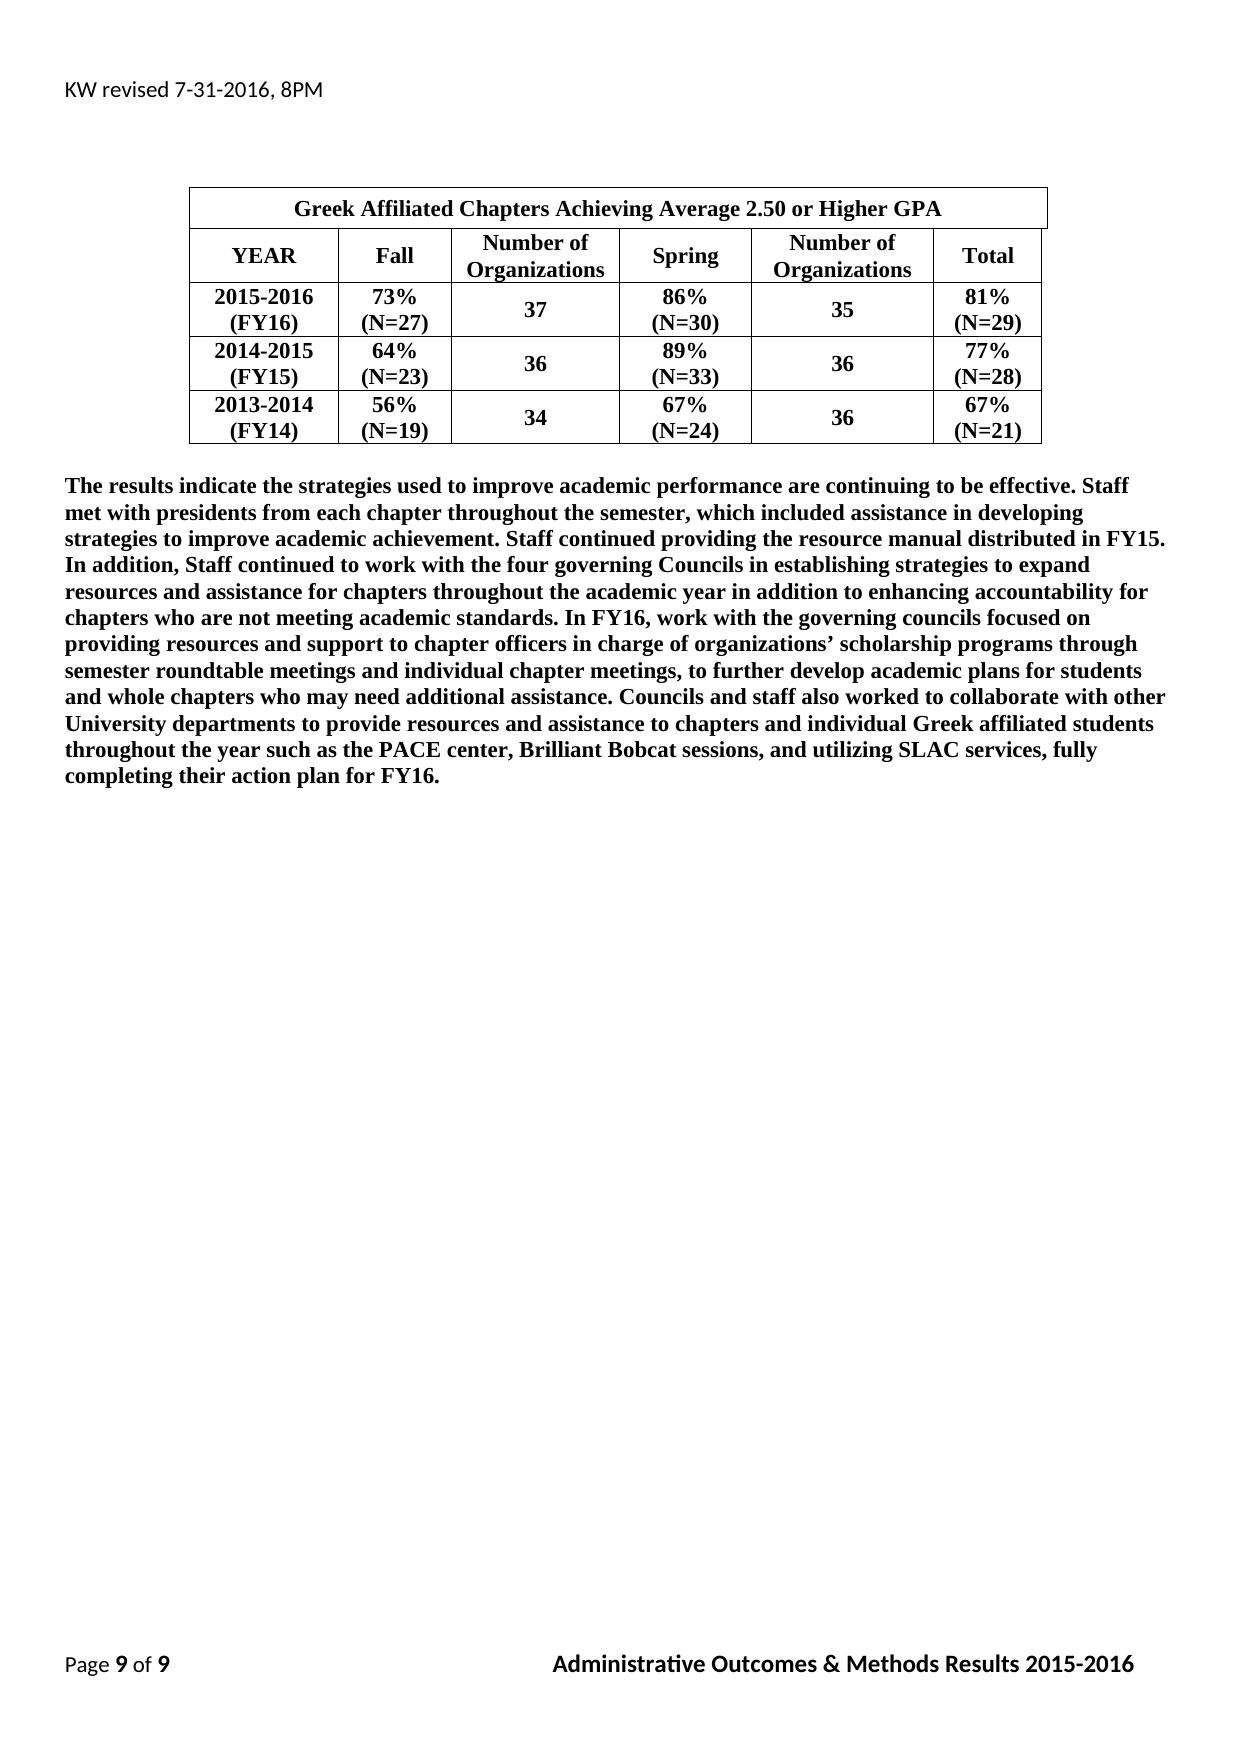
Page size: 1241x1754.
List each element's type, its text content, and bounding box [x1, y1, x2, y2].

table_cell Number of Organizations [452, 229, 619, 282]
table_cell 73% (N=27) [339, 283, 451, 336]
table_cell 34 [452, 391, 619, 443]
table_header Greek Affiliated Chapters Achieving Average 2.50 or Higher GPA [190, 188, 1047, 228]
table_cell 36 [752, 337, 933, 389]
table_cell Fall [339, 229, 451, 282]
table_cell Total [934, 229, 1041, 282]
table_cell 2014-2015 (FY15) [190, 337, 338, 389]
table_cell Spring [620, 229, 751, 282]
table_cell 81% (N=29) [934, 283, 1041, 336]
table_cell 2013-2014 (FY14) [190, 391, 338, 443]
table_cell 86% (N=30) [620, 283, 751, 336]
table_cell 67% (N=24) [620, 391, 751, 443]
text The results indicate the strategies used to improve academic performance are continuing to be effective. Staff met with presidents from each chapter throughout the semester, which included assistance in developing strategies to improve academic achievement. Staff continued providing the resource manual distributed in FY15. In addition, Staff continued to work with the four governing Councils in establishing strategies to expand resources and assistance for chapters throughout the academic year in addition to enhancing accountability for chapters who are not meeting academic standards. In FY16, work with the governing councils focused on providing resources and support to chapter officers in charge of organizations’ scholarship programs through semester roundtable meetings and individual chapter meetings, to further develop academic plans for students and whole chapters who may need additional assistance. Councils and staff also worked to collaborate with other University departments to provide resources and assistance to chapters and individual Greek affiliated students throughout the year such as the PACE center, Brilliant Bobcat sessions, and utilizing SLAC services, fully completing their action plan for FY16. [64, 472, 1171, 789]
table_cell 77% (N=28) [934, 337, 1041, 389]
table_cell 67% (N=21) [934, 391, 1041, 443]
table_cell Number of Organizations [752, 229, 933, 282]
table_cell 56% (N=19) [339, 391, 451, 443]
table_cell 89% (N=33) [620, 337, 751, 389]
table_cell 37 [452, 283, 619, 336]
table_cell 2015-2016 (FY16) [190, 283, 338, 336]
table_cell 36 [452, 337, 619, 389]
table_cell YEAR [190, 229, 338, 282]
table_cell 35 [752, 283, 933, 336]
table_cell 36 [752, 391, 933, 443]
table_cell 64% (N=23) [339, 337, 451, 389]
